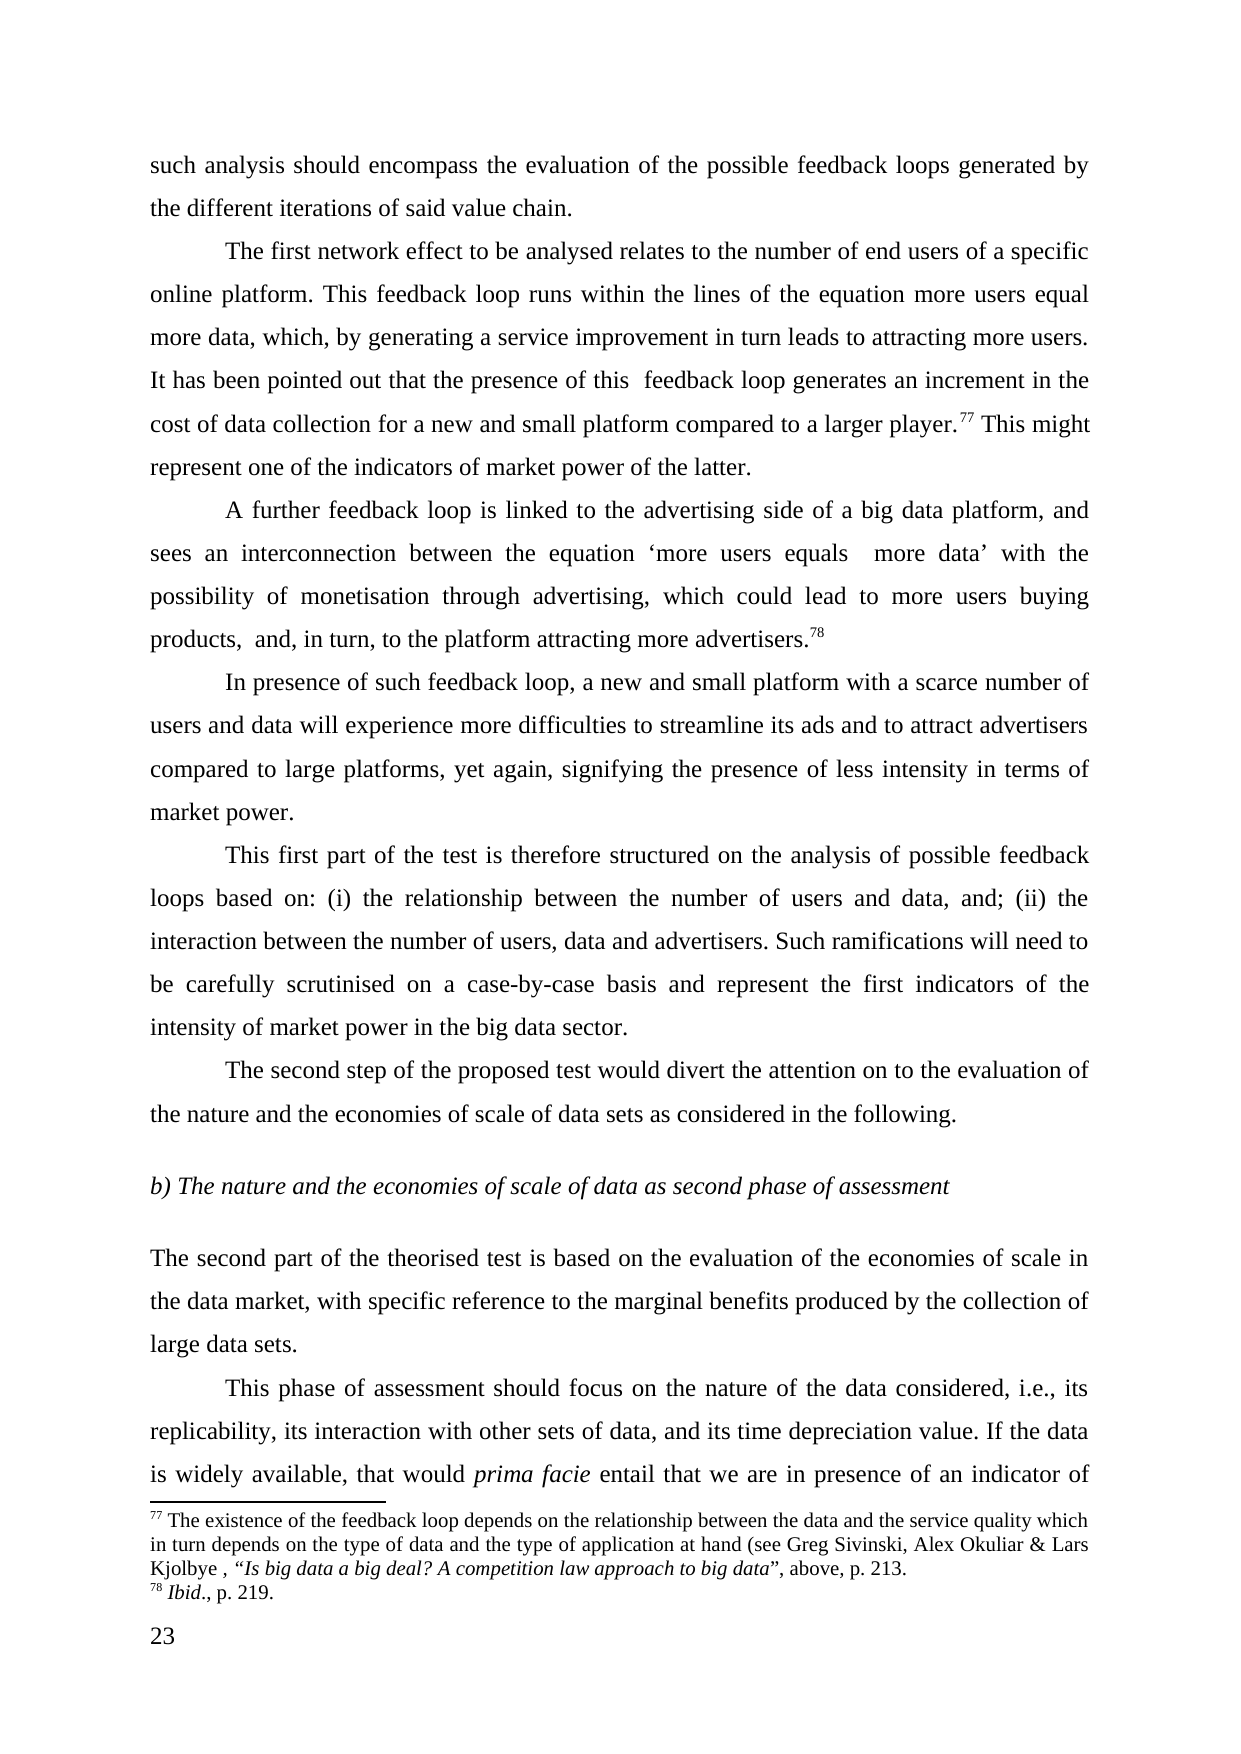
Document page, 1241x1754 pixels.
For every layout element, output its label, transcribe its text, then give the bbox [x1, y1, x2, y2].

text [150, 1373, 1090, 1488]
text The second part of the theorised test is based on the evaluation of the economies of scale in the data market, with specific reference to the marginal benefits produced by the collection of large data sets. [150, 1243, 1090, 1358]
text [150, 150, 1090, 222]
text The first network effect to be analysed relates to the number of end users of a specific online platform. This feedback loop runs within the lines of the equation more users equal more data, which, by generating a service improvement in turn leads to attracting more users. It has been pointed out that the presence of this feedback loop generates an increment in the cost of data collection for a new and small platform compared to a larger player. This might represent one of the indicators of market power of the latter. [150, 236, 1090, 481]
text In presence of such feedback loop, a new and small platform with a scarce number of users and data will experience more difficulties to streamline its ads and to attract advertisers compared to large platforms, yet again, signifying the presence of less intensity in terms of market power. [150, 667, 1090, 826]
text A further feedback loop is linked to the advertising side of a big data platform, and sees an interconnection between the equation ‘more users equals more data’ with the possibility of monetisation through advertising, which could lead to more users buying products, and, in turn, to the platform attracting more advertisers. [150, 495, 1090, 653]
text b) The nature and the economies of scale of data as second phase of assessment [150, 1171, 1090, 1200]
text This first part of the test is therefore structured on the analysis of possible feedback loops based on: (i) the relationship between the number of users and data, and; (ii) the interaction between the number of users, data and advertisers. Such ramifications will need to be carefully scrutinised on a case-by-case basis and represent the first indicators of the intensity of market power in the big data sector. [150, 840, 1090, 1041]
text The second step of the proposed test would divert the attention on to the evaluation of the nature and the economies of scale of data sets as considered in the following. [150, 1056, 1090, 1127]
